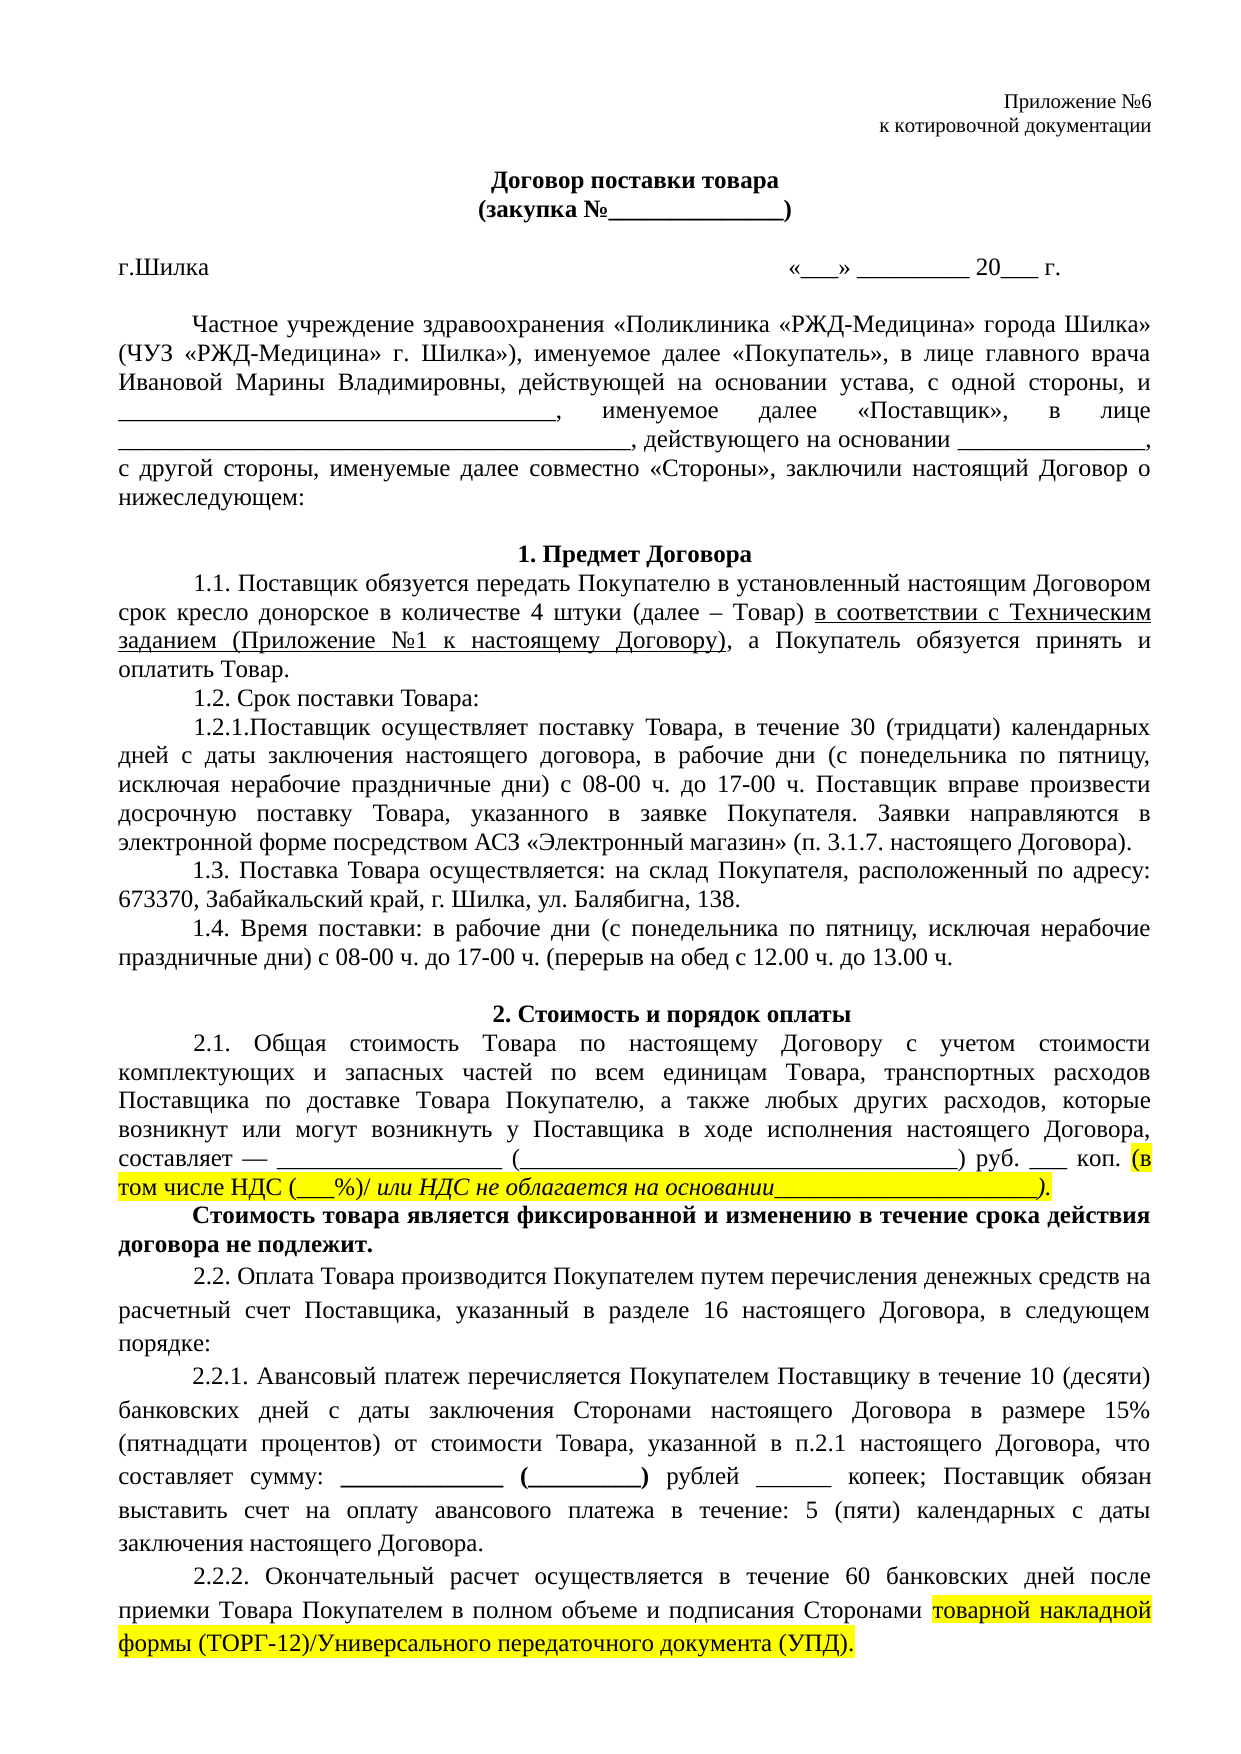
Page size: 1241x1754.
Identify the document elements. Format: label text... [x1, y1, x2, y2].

text г.Шилка «___» _________ 20___ г. [118, 252, 1152, 281]
title Договор поставки товара [118, 166, 1152, 194]
text 2.2.2. Окончательный расчет осуществляется в течение 60 банковских дней после приемки Товара Покупателем в полном объеме и подписания Сторонами товарной накладной формы (ТОРГ-12)/Универсального передаточного документа (УПД). [118, 1558, 1152, 1658]
text (закупка №______________) [118, 194, 1152, 223]
text 2. Стоимость и порядок оплаты [118, 999, 1152, 1028]
text Частное учреждение здравоохранения «Поликлиника «РЖД-Медицина» города Шилка» (ЧУЗ «РЖД-Медицина» г. Шилка»), именуемое далее «Покупатель», в лице главного врача Ивановой Марины Владимировны, действующей на основании устава, с одной стороны, и ___________________________________, именуемое далее «Поставщик», в лице _________________________________________, действующего на основании _______________, с другой стороны, именуемые далее совместно «Стороны», заключили настоящий Договор о нижеследующем: [118, 309, 1152, 511]
text 2.2. Оплата Товара производится Покупателем путем перечисления денежных средств на расчетный счет Поставщика, указанный в разделе 16 настоящего Договора, в следующем порядке: [118, 1258, 1152, 1358]
text 1.2. Срок поставки Товара: [118, 683, 1152, 712]
text 2.2.1. Авансовый платеж перечисляется Покупателем Поставщику в течение 10 (десяти) банковских дней с даты заключения Сторонами настоящего Договора в размере 15% (пятнадцати процентов) от стоимости Товара, указанной в п.2.1 настоящего Договора, что составляет сумму: _____________ (_________) рублей ______ копеек; Поставщик обязан выставить счет на оплату авансового платежа в течение: 5 (пяти) календарных с даты заключения настоящего Договора. [118, 1358, 1152, 1558]
text Приложение №6 [118, 89, 1152, 113]
text 1.3. Поставка Товара осуществляется: на склад Покупателя, расположенный по адресу: 673370, Забайкальский край, г. Шилка, ул. Балябигна, 138. [118, 856, 1152, 913]
list 1.1. Поставщик обязуется передать Покупателю в установленный настоящим Договором срок кресло донорское в количестве 4 штуки (далее – Товар) в соответствии с Техническим заданием (Приложение №1 к настоящему Договору), а Покупатель обязуется принять и оплатить Товар. [118, 568, 1152, 683]
text 1.2.1.Поставщик осуществляет поставку Товара, в течение 30 (тридцати) календарных дней с даты заключения настоящего договора, в рабочие дни (с понедельника по пятницу, исключая нерабочие праздничные дни) с 08-00 ч. до 17-00 ч. Поставщик вправе произвести досрочную поставку Товара, указанного в заявке Покупателя. Заявки направляются в электронной форме посредством АСЗ «Электронный магазин» (п. 3.1.7. настоящего Договора). [118, 712, 1152, 856]
text 2.1. Общая стоимость Товара по настоящему Договору с учетом стоимости комплектующих и запасных частей по всем единицам Товара, транспортных расходов Поставщика по доставке Товара Покупателю, а также любых других расходов, которые возникнут или могут возникнуть у Поставщика в ходе исполнения настоящего Договора, составляет — __________________ (___________________________________) руб. ___ коп. (в том числе НДС (___%)/ или НДС не облагается на основании_____________________). [118, 1028, 1152, 1201]
text 1.4. Время поставки: в рабочие дни (с понедельника по пятницу, исключая нерабочие праздничные дни) с 08-00 ч. до 17-00 ч. (перерыв на обед с 12.00 ч. до 13.00 ч. [118, 913, 1152, 971]
text к котировочной документации [118, 113, 1152, 137]
text Стоимость товара является фиксированной и изменению в течение срока действия договора не подлежит. [118, 1201, 1152, 1258]
text 1. Предмет Договора [118, 539, 1152, 568]
